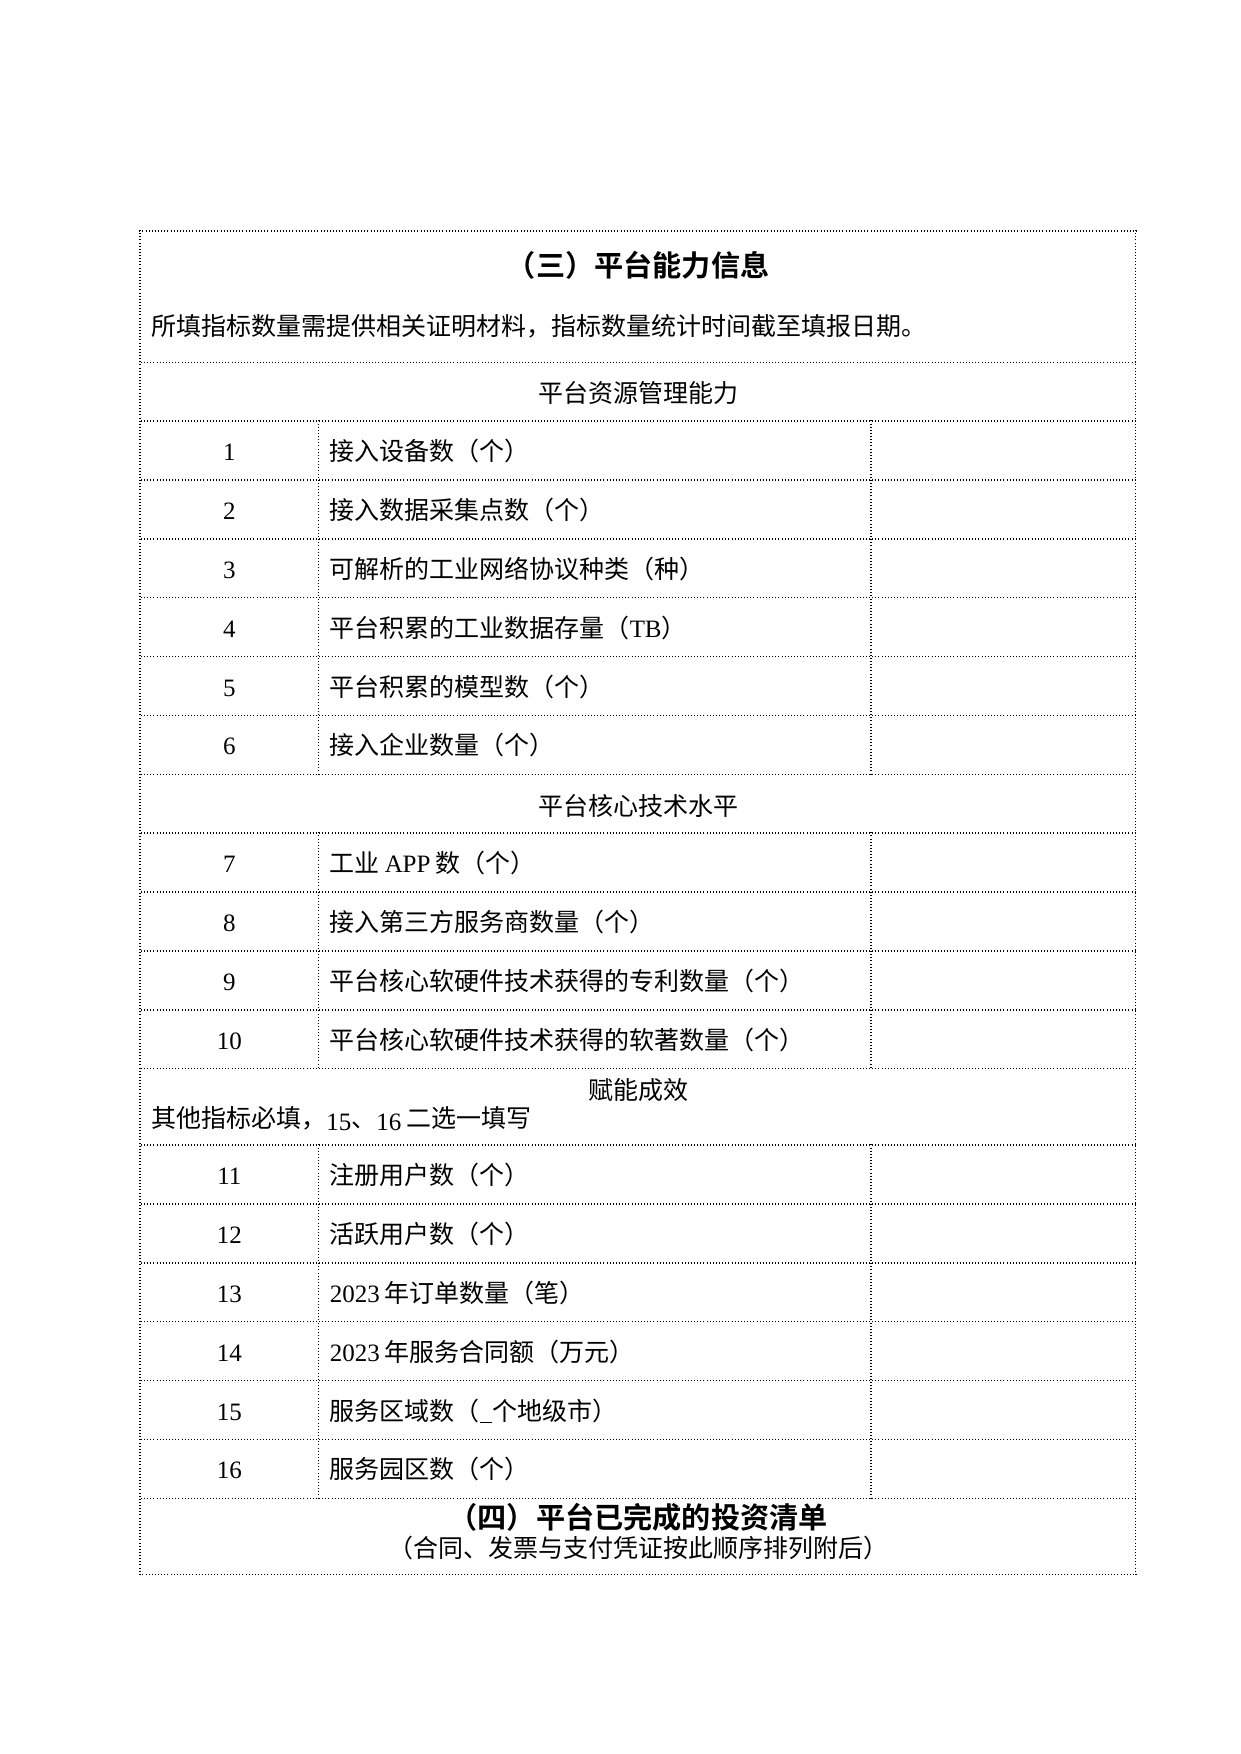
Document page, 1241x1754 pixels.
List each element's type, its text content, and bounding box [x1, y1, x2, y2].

table_cell [871, 420, 1136, 479]
table_cell 7 [140, 832, 318, 891]
table_cell 9 [140, 950, 318, 1009]
table_cell [871, 891, 1136, 950]
table_cell 平台积累的工业数据存量（TB） [318, 597, 871, 656]
table_cell 平台核心软硬件技术获得的专利数量（个） [318, 950, 871, 1009]
table_cell [871, 1439, 1136, 1497]
table_cell 15 [140, 1380, 318, 1438]
table_cell 工业APP数（个） [318, 832, 871, 891]
table_cell [871, 538, 1136, 597]
table_cell 13 [140, 1262, 318, 1321]
table_cell [871, 950, 1136, 1009]
table_cell 接入企业数量（个） [318, 715, 871, 773]
table_cell 注册用户数（个） [318, 1144, 871, 1203]
table_cell 3 [140, 538, 318, 597]
table_cell [871, 597, 1136, 656]
table_cell 2023年订单数量（笔） [318, 1262, 871, 1321]
table_cell 2 [140, 479, 318, 538]
table_cell 平台资源管理能力 [140, 361, 1136, 420]
table_cell 11 [140, 1144, 318, 1203]
table_cell 活跃用户数（个） [318, 1203, 871, 1262]
table_cell [871, 1262, 1136, 1321]
table_cell 12 [140, 1203, 318, 1262]
table_cell 5 [140, 656, 318, 714]
table_cell [871, 1321, 1136, 1380]
table_cell 服务区域数（ 个地级市） [318, 1380, 871, 1438]
table_cell 6 [140, 715, 318, 773]
table_cell [871, 1009, 1136, 1068]
table_cell 16 [140, 1439, 318, 1497]
table_cell [871, 832, 1136, 891]
table_cell [871, 1203, 1136, 1262]
table_cell [871, 1380, 1136, 1438]
table_cell [871, 479, 1136, 538]
table_cell 1 [140, 420, 318, 479]
table_cell [871, 1144, 1136, 1203]
table_cell （三）平台能力信息 所填指标数量需提供相关证明材料，指标数量统计时间截至填报日期。 [140, 230, 1136, 361]
table_cell [871, 715, 1136, 773]
table_cell 4 [140, 597, 318, 656]
table_cell 10 [140, 1009, 318, 1068]
table_cell 8 [140, 891, 318, 950]
table_cell 接入第三方服务商数量（个） [318, 891, 871, 950]
table_cell 2023年服务合同额（万元） [318, 1321, 871, 1380]
table_cell 赋能成效 其他指标必填，15、16二选一填写 [140, 1068, 1136, 1144]
table_cell 14 [140, 1321, 318, 1380]
table_cell 接入设备数（个） [318, 420, 871, 479]
table_cell 可解析的工业网络协议种类（种） [318, 538, 871, 597]
table_cell （四）平台已完成的投资清单 （合同、发票与支付凭证按此顺序排列附后） [140, 1498, 1136, 1574]
table_cell [871, 656, 1136, 714]
table_cell 平台积累的模型数（个） [318, 656, 871, 714]
table_cell 接入数据采集点数（个） [318, 479, 871, 538]
table_cell 服务园区数（个） [318, 1439, 871, 1497]
table_cell 平台核心软硬件技术获得的软著数量（个） [318, 1009, 871, 1068]
table_cell 平台核心技术水平 [140, 774, 1136, 832]
